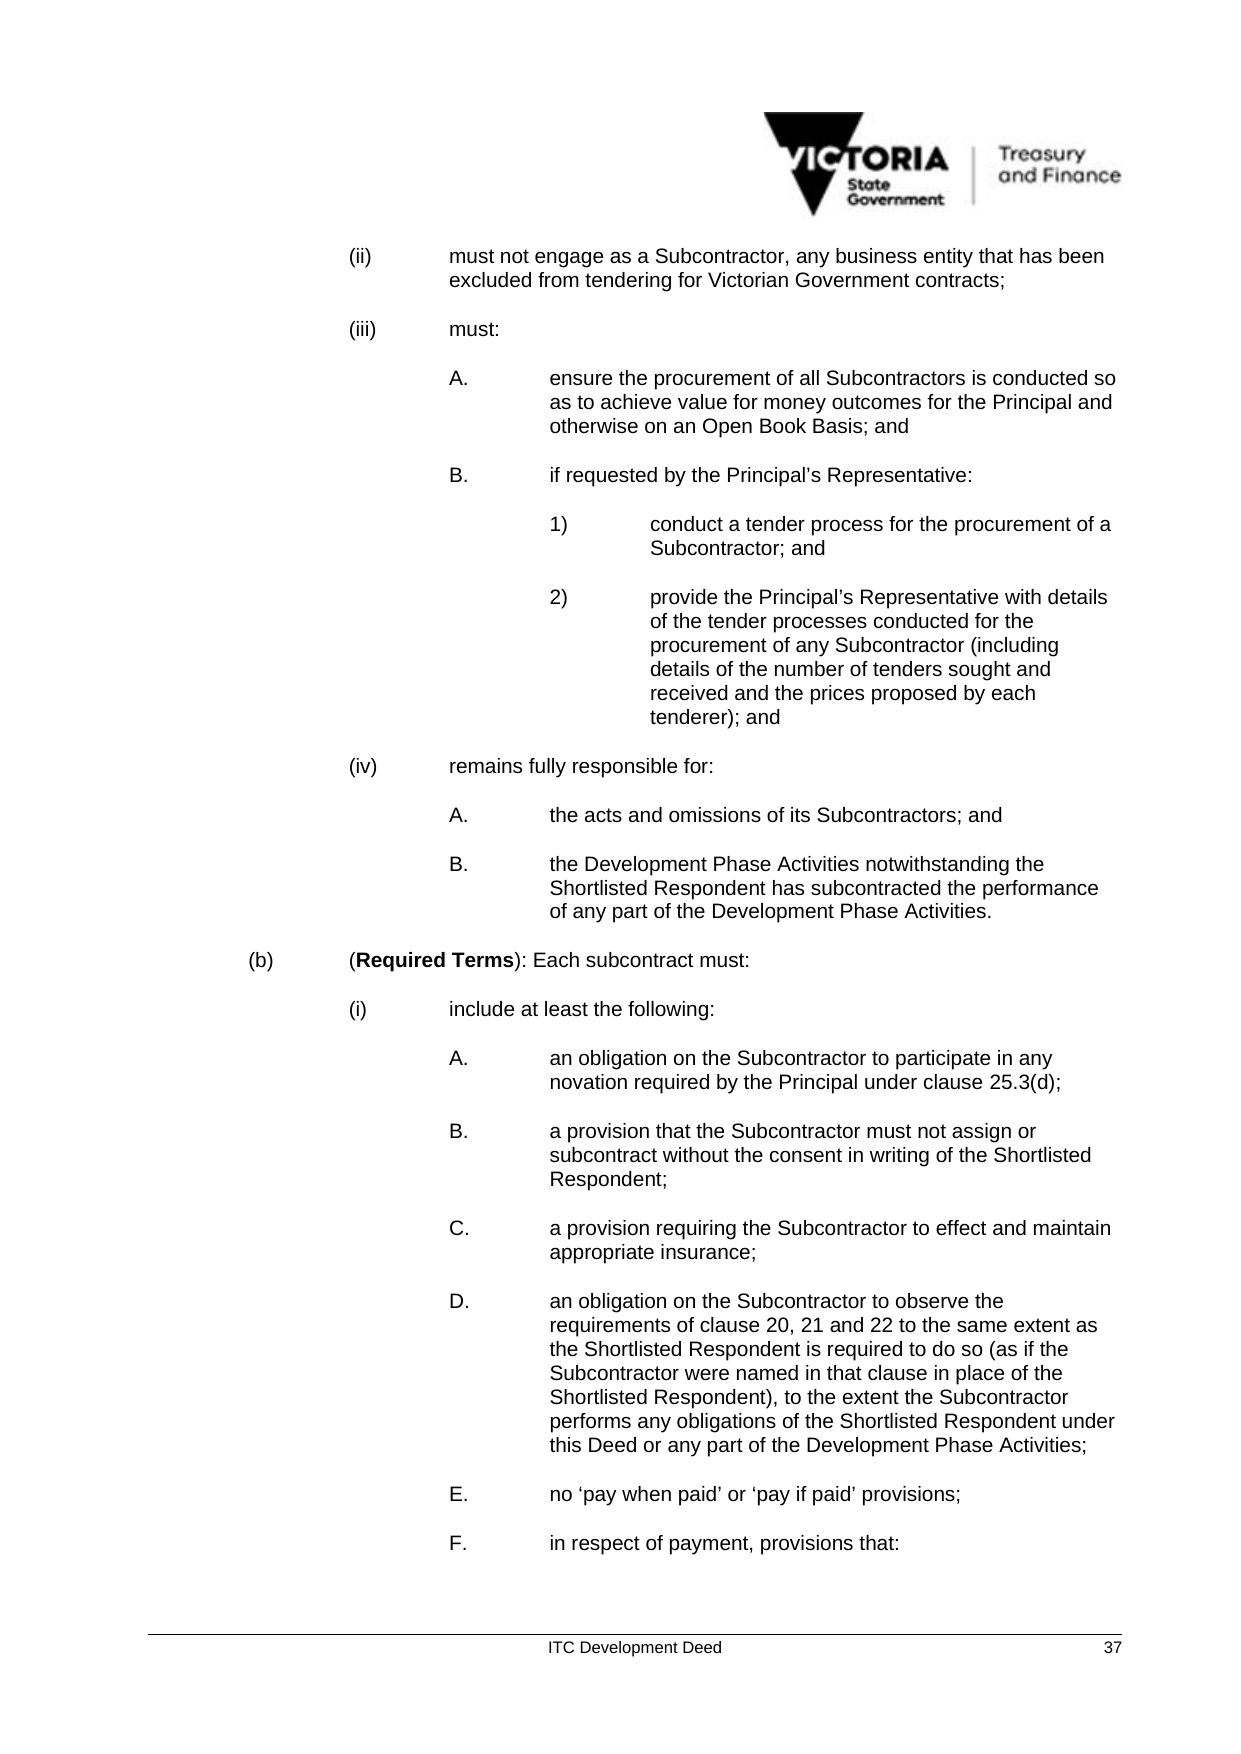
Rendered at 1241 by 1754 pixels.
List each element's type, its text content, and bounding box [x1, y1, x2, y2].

subtitle if requested by the Principal’s Representative: [449, 463, 1122, 487]
picture [763, 112, 1123, 219]
subtitle remains fully responsible for: [348, 753, 1122, 777]
subtitle must: [348, 317, 1122, 341]
subtitle ensure the procurement of all Subcontractors is conducted so as to achieve value for money outcomes for the Principal and otherwise on an Open Book Basis; and [449, 366, 1122, 438]
subtitle the acts and omissions of its Subcontractors; and [449, 802, 1122, 826]
subtitle in respect of payment, provisions that: [449, 1531, 1122, 1554]
subtitle an obligation on the Subcontractor to observe the requirements of clause 20, 21 and 22 to the same extent as the Shortlisted Respondent is required to do so (as if the Subcontractor were named in that clause in place of the Shortlisted Respondent), to the extent the Subcontractor performs any obligations of the Shortlisted Respondent under this Deed or any part of the Development Phase Activities; [449, 1289, 1122, 1457]
subtitle (Required Terms): Each subcontract must: [248, 948, 1122, 972]
subtitle conduct a tender process for the procurement of a Subcontractor; and [549, 512, 1122, 560]
subtitle a provision that the Subcontractor must not assign or subcontract without the consent in writing of the Shortlisted Respondent; [449, 1119, 1122, 1191]
subtitle include at least the following: [348, 997, 1122, 1021]
subtitle the Development Phase Activities notwithstanding the Shortlisted Respondent has subcontracted the performance of any part of the Development Phase Activities. [449, 851, 1122, 923]
subtitle an obligation on the Subcontractor to participate in any novation required by the Principal under clause 25.3(d); [449, 1046, 1122, 1094]
subtitle must not engage as a Subcontractor, any business entity that has been excluded from tendering for Victorian Government contracts; [348, 244, 1122, 292]
subtitle no ‘pay when paid’ or ‘pay if paid’ provisions; [449, 1482, 1122, 1506]
subtitle a provision requiring the Subcontractor to effect and maintain appropriate insurance; [449, 1216, 1122, 1264]
subtitle provide the Principal’s Representative with details of the tender processes conducted for the procurement of any Subcontractor (including details of the number of tenders sought and received and the prices proposed by each tenderer); and [549, 585, 1122, 728]
